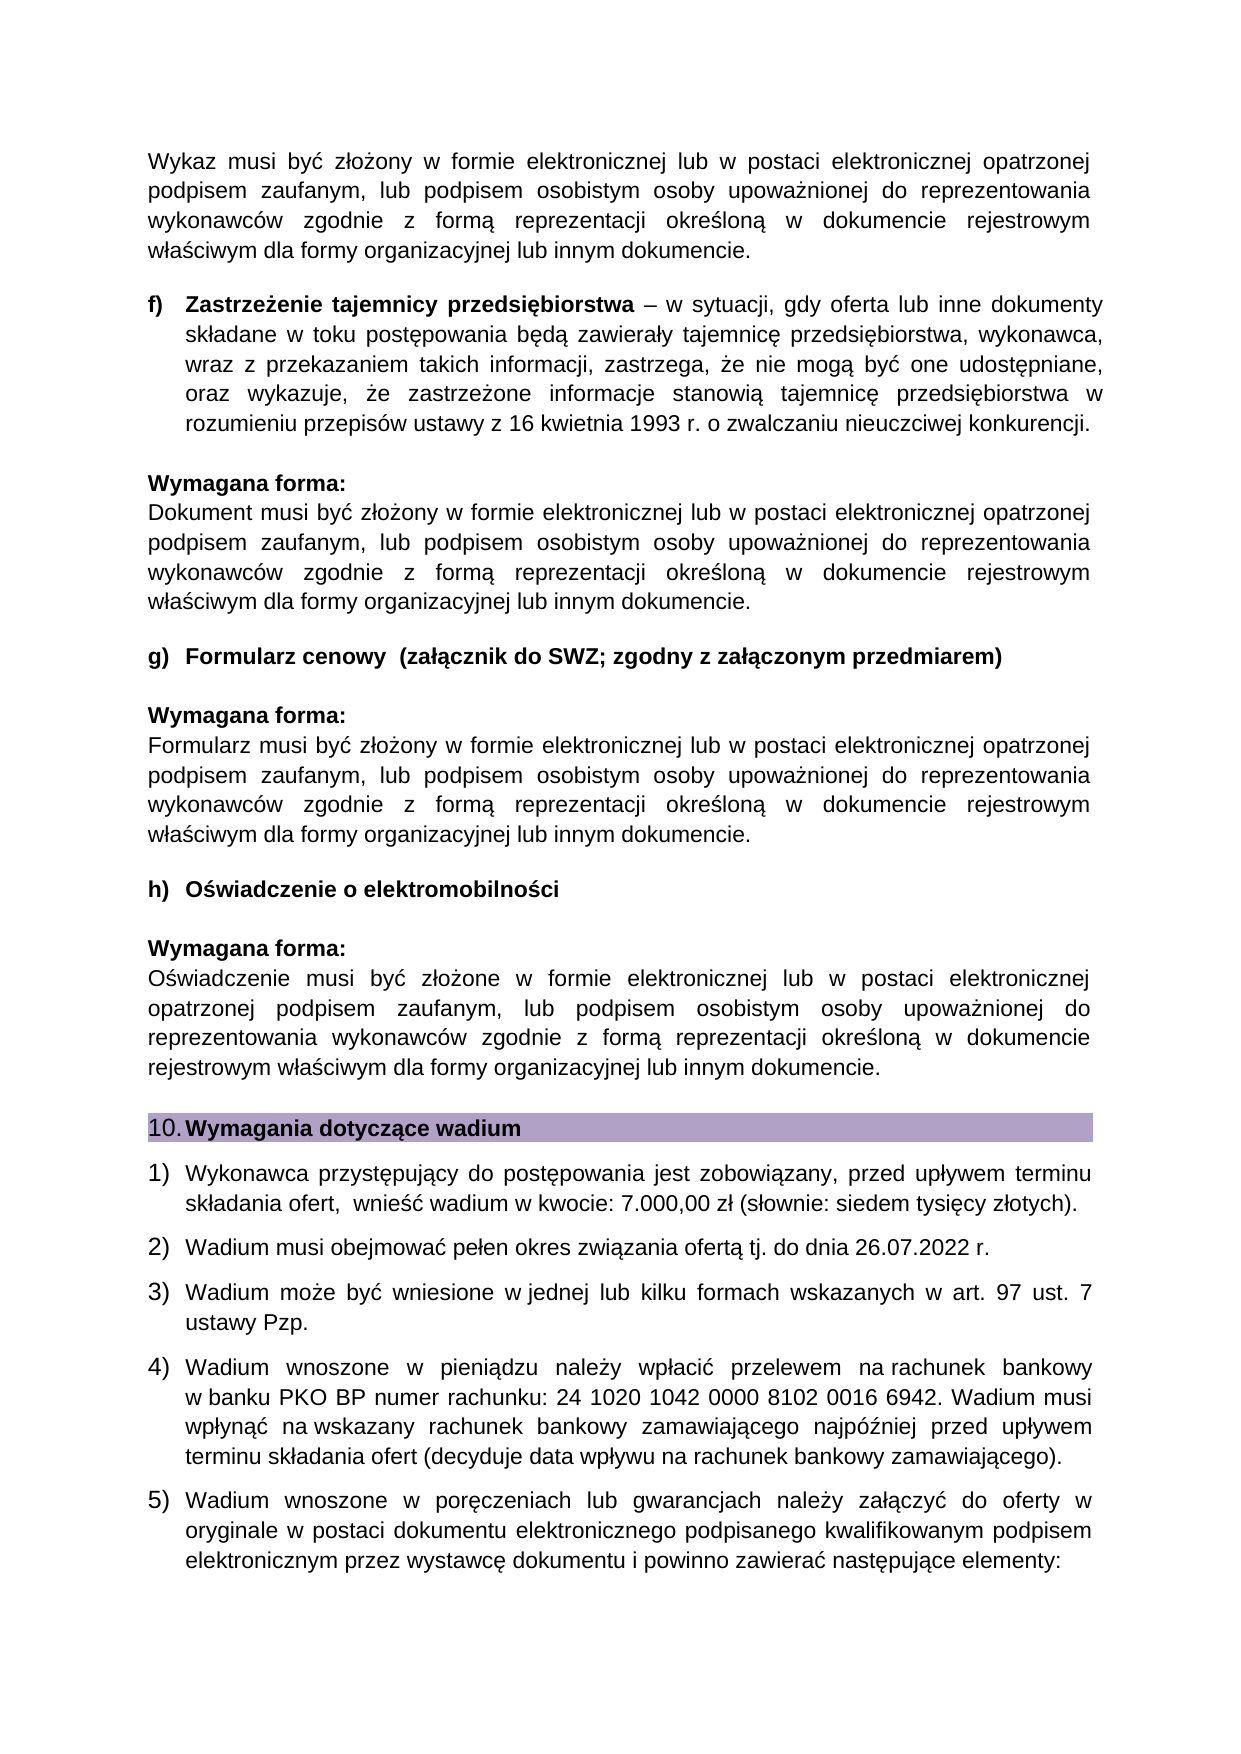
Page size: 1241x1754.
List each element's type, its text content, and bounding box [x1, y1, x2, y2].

text Formularz musi być złożony w formie elektronicznej lub w postaci elektronicznej opatrzonej podpisem zaufanym, lub podpisem osobistym osoby upoważnionej do reprezentowania wykonawców zgodnie z formą reprezentacji określoną w dokumencie rejestrowym właściwym dla formy organizacyjnej lub innym dokumencie. [148, 732, 1091, 847]
list Oświadczenie o elektromobilności [148, 876, 1104, 902]
list Wykonawca przystępujący do postępowania jest zobowiązany, przed upływem terminu składania ofert, wnieść wadium w kwocie: 7.000,00 zł (słownie: siedem tysięcy złotych). [148, 1158, 1093, 1217]
text Wymagana forma: [148, 469, 1091, 496]
text Wymagana forma: [148, 935, 1091, 961]
list Wadium wnoszone w pieniądzu należy wpłacić przelewem na rachunek bankowy w banku PKO BP numer rachunku: 24 1020 1042 0000 8102 0016 6942. Wadium musi wpłynąć na wskazany rachunek bankowy zamawiającego najpóźniej przed upływem terminu składania ofert (decyduje data wpływu na rachunek bankowy zamawiającego). [148, 1352, 1093, 1469]
list Zastrzeżenie tajemnicy przedsiębiorstwa – w sytuacji, gdy oferta lub inne dokumenty składane w toku postępowania będą zawierały tajemnicę przedsiębiorstwa, wykonawca, wraz z przekazaniem takich informacji, zastrzega, że nie mogą być one udostępniane, oraz wykazuje, że zastrzeżone informacje stanowią tajemnicę przedsiębiorstwa w rozumieniu przepisów ustawy z 16 kwietnia 1993 r. o zwalczaniu nieuczciwej konkurencji. [148, 291, 1104, 436]
list Formularz cenowy (załącznik do SWZ; zgodny z załączonym przedmiarem) [148, 643, 1104, 669]
text Wykaz musi być złożony w formie elektronicznej lub w postaci elektronicznej opatrzonej podpisem zaufanym, lub podpisem osobistym osoby upoważnionej do reprezentowania wykonawców zgodnie z formą reprezentacji określoną w dokumencie rejestrowym właściwym dla formy organizacyjnej lub innym dokumencie. [148, 148, 1091, 263]
text Dokument musi być złożony w formie elektronicznej lub w postaci elektronicznej opatrzonej podpisem zaufanym, lub podpisem osobistym osoby upoważnionej do reprezentowania wykonawców zgodnie z formą reprezentacji określoną w dokumencie rejestrowym właściwym dla formy organizacyjnej lub innym dokumencie. [148, 499, 1091, 614]
list Wymagania dotyczące wadium [148, 1113, 1093, 1142]
list Wadium musi obejmować pełen okres związania ofertą tj. do dnia 26.07.2022 r. [148, 1232, 1093, 1261]
text Wymagana forma: [148, 702, 1091, 729]
list Wadium wnoszone w poręczeniach lub gwarancjach należy załączyć do oferty w oryginale w postaci dokumentu elektronicznego podpisanego kwalifikowanym podpisem elektronicznym przez wystawcę dokumentu i powinno zawierać następujące elementy: [148, 1485, 1093, 1573]
text Oświadczenie musi być złożone w formie elektronicznej lub w postaci elektronicznej opatrzonej podpisem zaufanym, lub podpisem osobistym osoby upoważnionej do reprezentowania wykonawców zgodnie z formą reprezentacji określoną w dokumencie rejestrowym właściwym dla formy organizacyjnej lub innym dokumencie. [148, 965, 1091, 1080]
list Wadium może być wniesione w jednej lub kilku formach wskazanych w art. 97 ust. 7 ustawy Pzp. [148, 1277, 1093, 1336]
